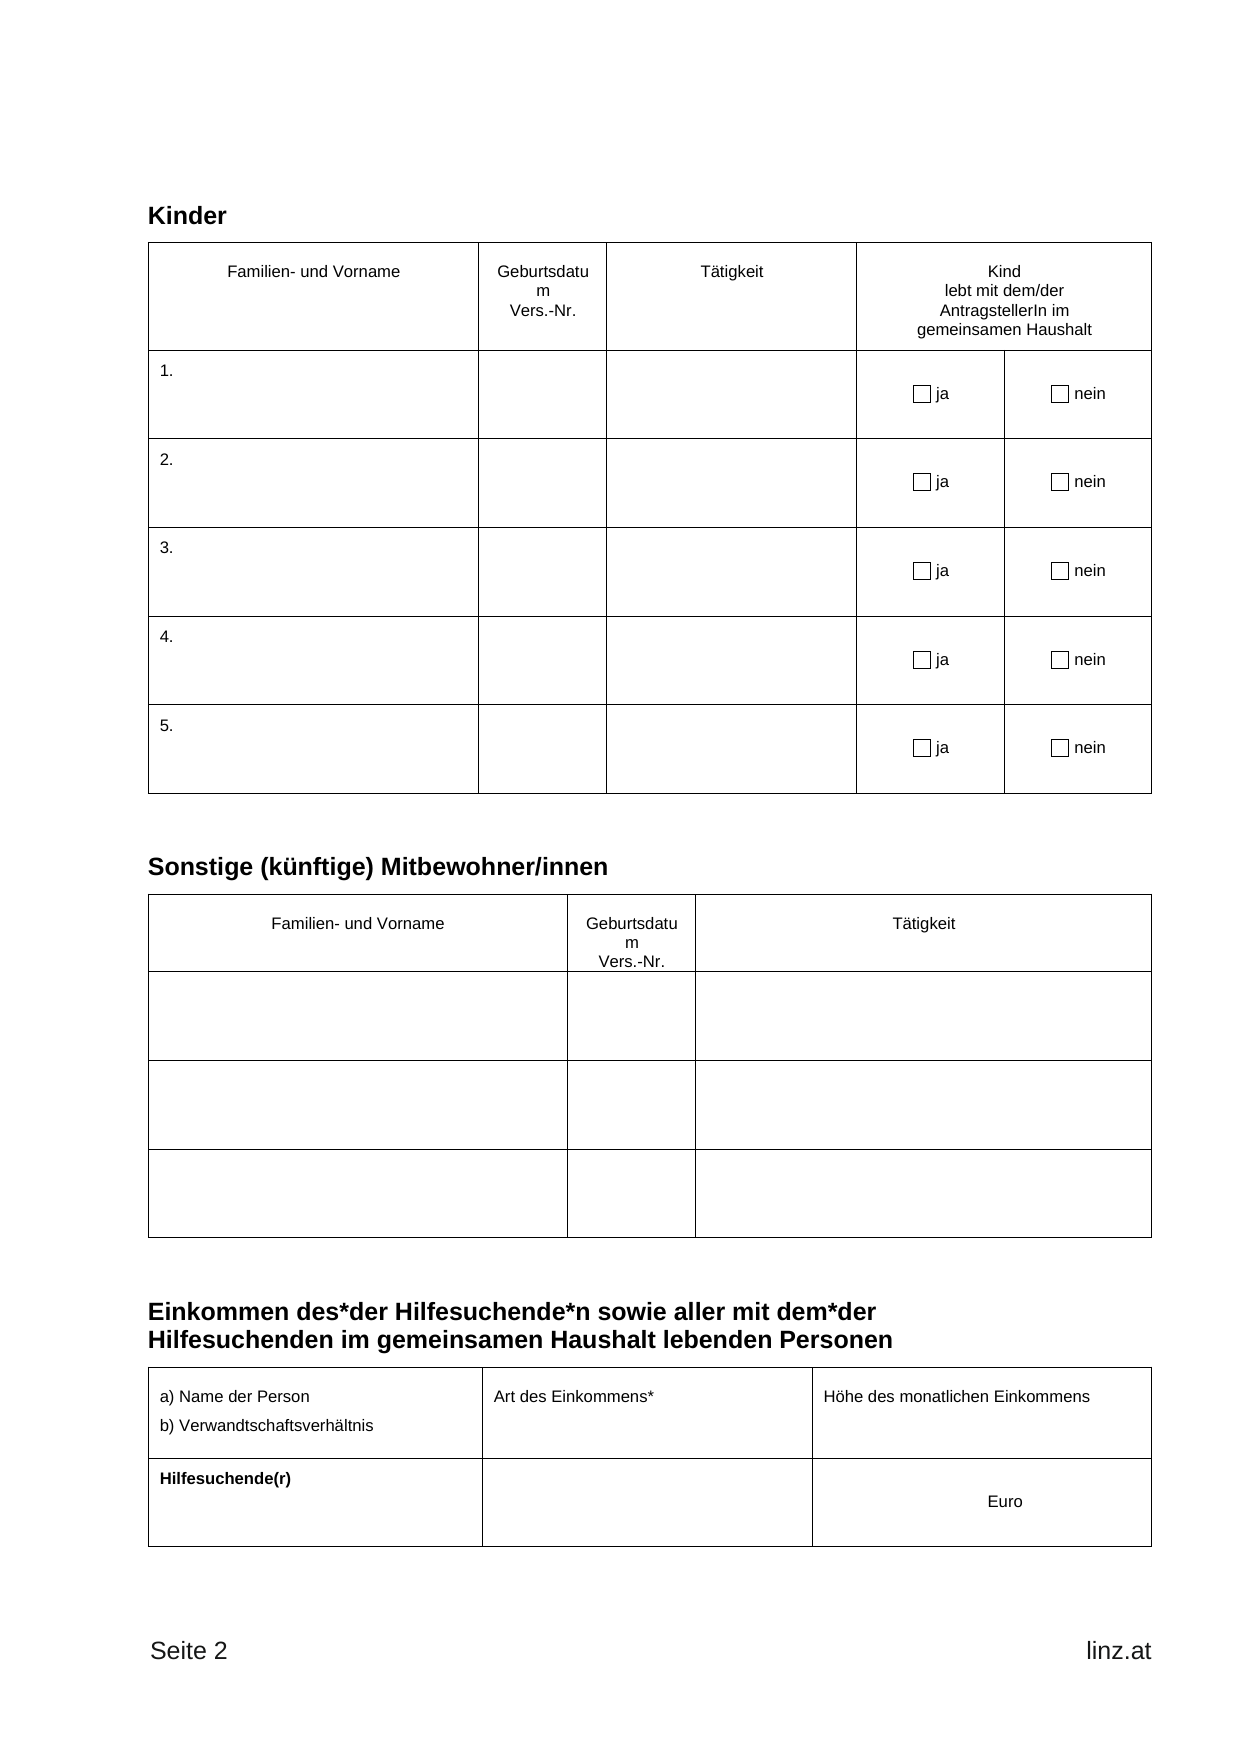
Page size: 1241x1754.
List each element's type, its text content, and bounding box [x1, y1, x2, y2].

table_cell [607, 705, 856, 793]
table_header Geburtsdatum Vers.-Nr. [479, 243, 606, 350]
table_cell [149, 1061, 567, 1148]
table_cell [568, 972, 695, 1060]
table_cell [479, 528, 606, 616]
table_cell [479, 705, 606, 793]
table_cell ja [857, 705, 1004, 793]
table_cell [483, 1459, 812, 1546]
table_header Geburtsdatum Vers.-Nr. [568, 895, 695, 971]
text Kinder [148, 201, 1152, 229]
table_cell [479, 617, 606, 704]
table_cell 3. [149, 528, 478, 616]
table_header Familien- und Vorname [149, 243, 478, 350]
table_cell [696, 972, 1151, 1060]
table_header Höhe des monatlichen Einkommens [813, 1368, 1151, 1457]
table_cell nein [1005, 351, 1151, 438]
table_cell [479, 351, 606, 438]
table_header Tätigkeit [607, 243, 856, 350]
table_cell [696, 1061, 1151, 1148]
table_cell ja [857, 528, 1004, 616]
table_cell [696, 1150, 1151, 1237]
table_cell 5. [149, 705, 478, 793]
table_cell Hilfesuchende(r) [149, 1459, 482, 1546]
table_cell [149, 972, 567, 1060]
text Einkommen des*der Hilfesuchende*n sowie aller mit dem*der Hilfesuchenden im gemeinsamen Haushalt lebenden Personen [148, 1297, 1152, 1354]
table_cell 2. [149, 439, 478, 527]
table_cell [607, 528, 856, 616]
table_cell [607, 617, 856, 704]
table_cell ja [857, 439, 1004, 527]
table_cell nein [1005, 705, 1151, 793]
table_cell 4. [149, 617, 478, 704]
table_cell nein [1005, 617, 1151, 704]
table_cell [568, 1150, 695, 1237]
table_cell ja [857, 351, 1004, 438]
table_cell Euro [813, 1459, 1151, 1546]
table_cell nein [1005, 528, 1151, 616]
table_header Kind lebt mit dem/der AntragstellerIn im gemeinsamen Haushalt [857, 243, 1151, 350]
table_header a) Name der Person b) Verwandtschaftsverhältnis [149, 1368, 482, 1457]
table_header Tätigkeit [696, 895, 1151, 971]
table_cell [568, 1061, 695, 1148]
text Sonstige (künftige) Mitbewohner/innen [148, 852, 1152, 881]
table_cell 1. [149, 351, 478, 438]
table_header Familien- und Vorname [149, 895, 567, 971]
table_cell [607, 351, 856, 438]
table_header Art des Einkommens* [483, 1368, 812, 1457]
table_cell [149, 1150, 567, 1237]
table_cell ja [857, 617, 1004, 704]
table_cell [479, 439, 606, 527]
table_cell nein [1005, 439, 1151, 527]
table_cell [607, 439, 856, 527]
